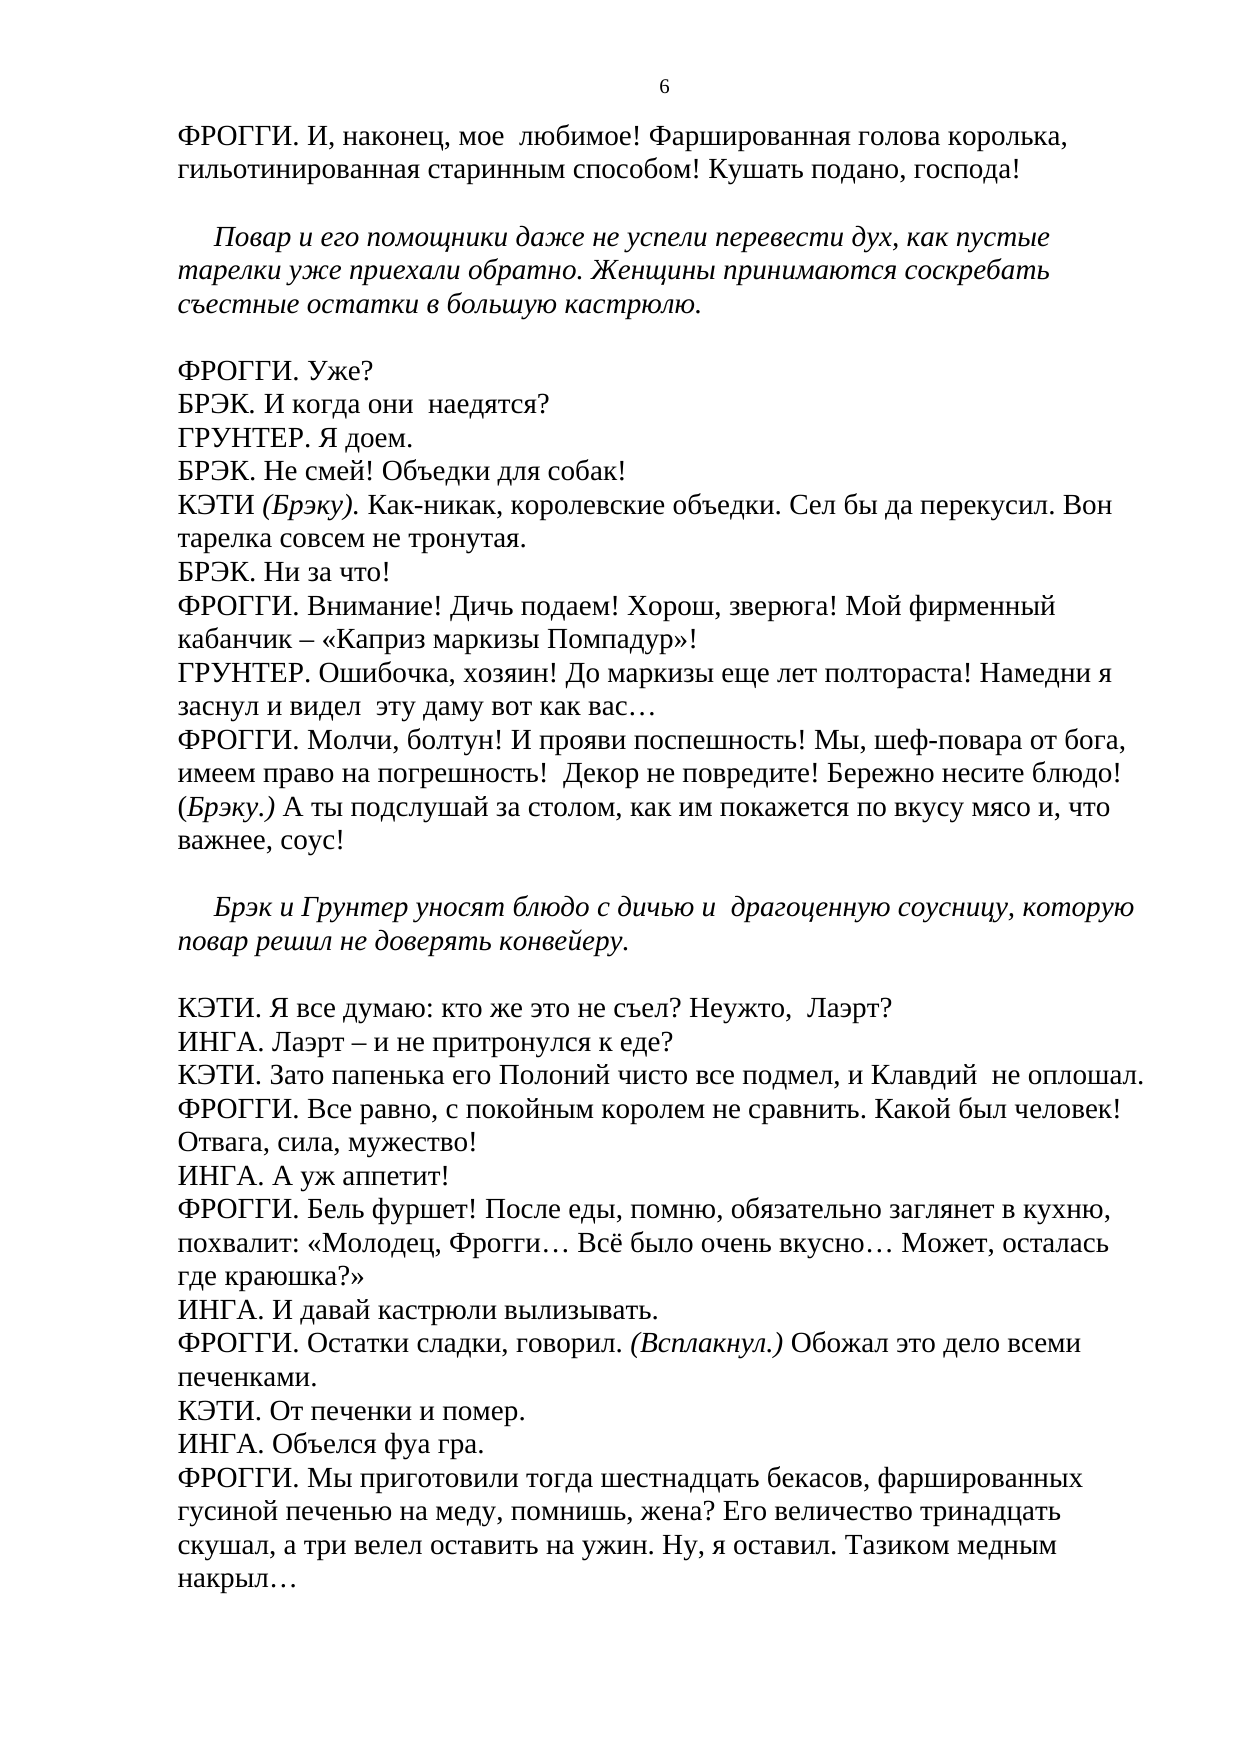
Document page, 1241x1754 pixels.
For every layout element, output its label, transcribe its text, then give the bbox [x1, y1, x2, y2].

text ФРОГГИ. Молчи, болтун! И прояви поспешность! Мы, шеф-повара от бога, имеем право на погрешность! Декор не повредите! Бережно несите блюдо! (Брэку.) А ты подслушай за столом, как им покажется по вкусу мясо и, что важнее, соус! [177, 722, 1152, 856]
text КЭТИ. Я все думаю: кто же это не съел? Неужто, Лаэрт? [177, 990, 1152, 1024]
text ФРОГГИ. Остатки сладки, говорил. (Всплакнул.) Обожал это дело всеми печенками. [177, 1326, 1152, 1393]
text ФРОГГИ. Внимание! Дичь подаем! Хорош, зверюга! Мой фирменный кабанчик – «Каприз маркизы Помпадур»! [177, 588, 1152, 655]
text КЭТИ. От печенки и помер. [177, 1393, 1152, 1426]
text БРЭК. Не смей! Объедки для собак! [177, 453, 1152, 487]
text Повар и его помощники даже не успели перевести дух, как пустые тарелки уже приехали обратно. Женщины принимаются соскребать съестные остатки в большую кастрюлю. [177, 219, 1152, 319]
text ИНГА. Объелся фуа гра. [177, 1426, 1152, 1460]
text ИНГА. Лаэрт – и не притронулся к еде? [177, 1024, 1152, 1057]
text ФРОГГИ. И, наконец, мое любимое! Фаршированная голова королька, гильотинированная старинным способом! Кушать подано, господа! [177, 118, 1152, 185]
text ИНГА. И давай кастрюли вылизывать. [177, 1292, 1152, 1326]
text Брэк и Грунтер уносят блюдо с дичью и драгоценную соусницу, которую повар решил не доверять конвейеру. [177, 889, 1152, 957]
text ФРОГГИ. Бель фуршет! После еды, помню, обязательно заглянет в кухню, похвалит: «Молодец, Фрогги… Всё было очень вкусно… Может, осталась где краюшка?» [177, 1191, 1152, 1292]
text ИНГА. А уж аппетит! [177, 1158, 1152, 1191]
text ГРУНТЕР. Ошибочка, хозяин! До маркизы еще лет полтораста! Намедни я заснул и видел эту даму вот как вас… [177, 655, 1152, 722]
text ГРУНТЕР. Я доем. [177, 420, 1152, 453]
text КЭТИ. Зато папенька его Полоний чисто все подмел, и Клавдий не оплошал. [177, 1057, 1152, 1091]
text КЭТИ (Брэку). Как-никак, королевские объедки. Сел бы да перекусил. Вон тарелка совсем не тронутая. [177, 487, 1152, 554]
text БРЭК. Ни за что! [177, 554, 1152, 588]
text ФРОГГИ. Мы приготовили тогда шестнадцать бекасов, фаршированных гусиной печенью на меду, помнишь, жена? Его величество тринадцать скушал, а три велел оставить на ужин. Ну, я оставил. Тазиком медным накрыл… [177, 1460, 1152, 1594]
text БРЭК. И когда они наедятся? [177, 386, 1152, 420]
text ФРОГГИ. Все равно, с покойным королем не сравнить. Какой был человек! Отвага, сила, мужество! [177, 1091, 1152, 1158]
text ФРОГГИ. Уже? [177, 353, 1152, 386]
